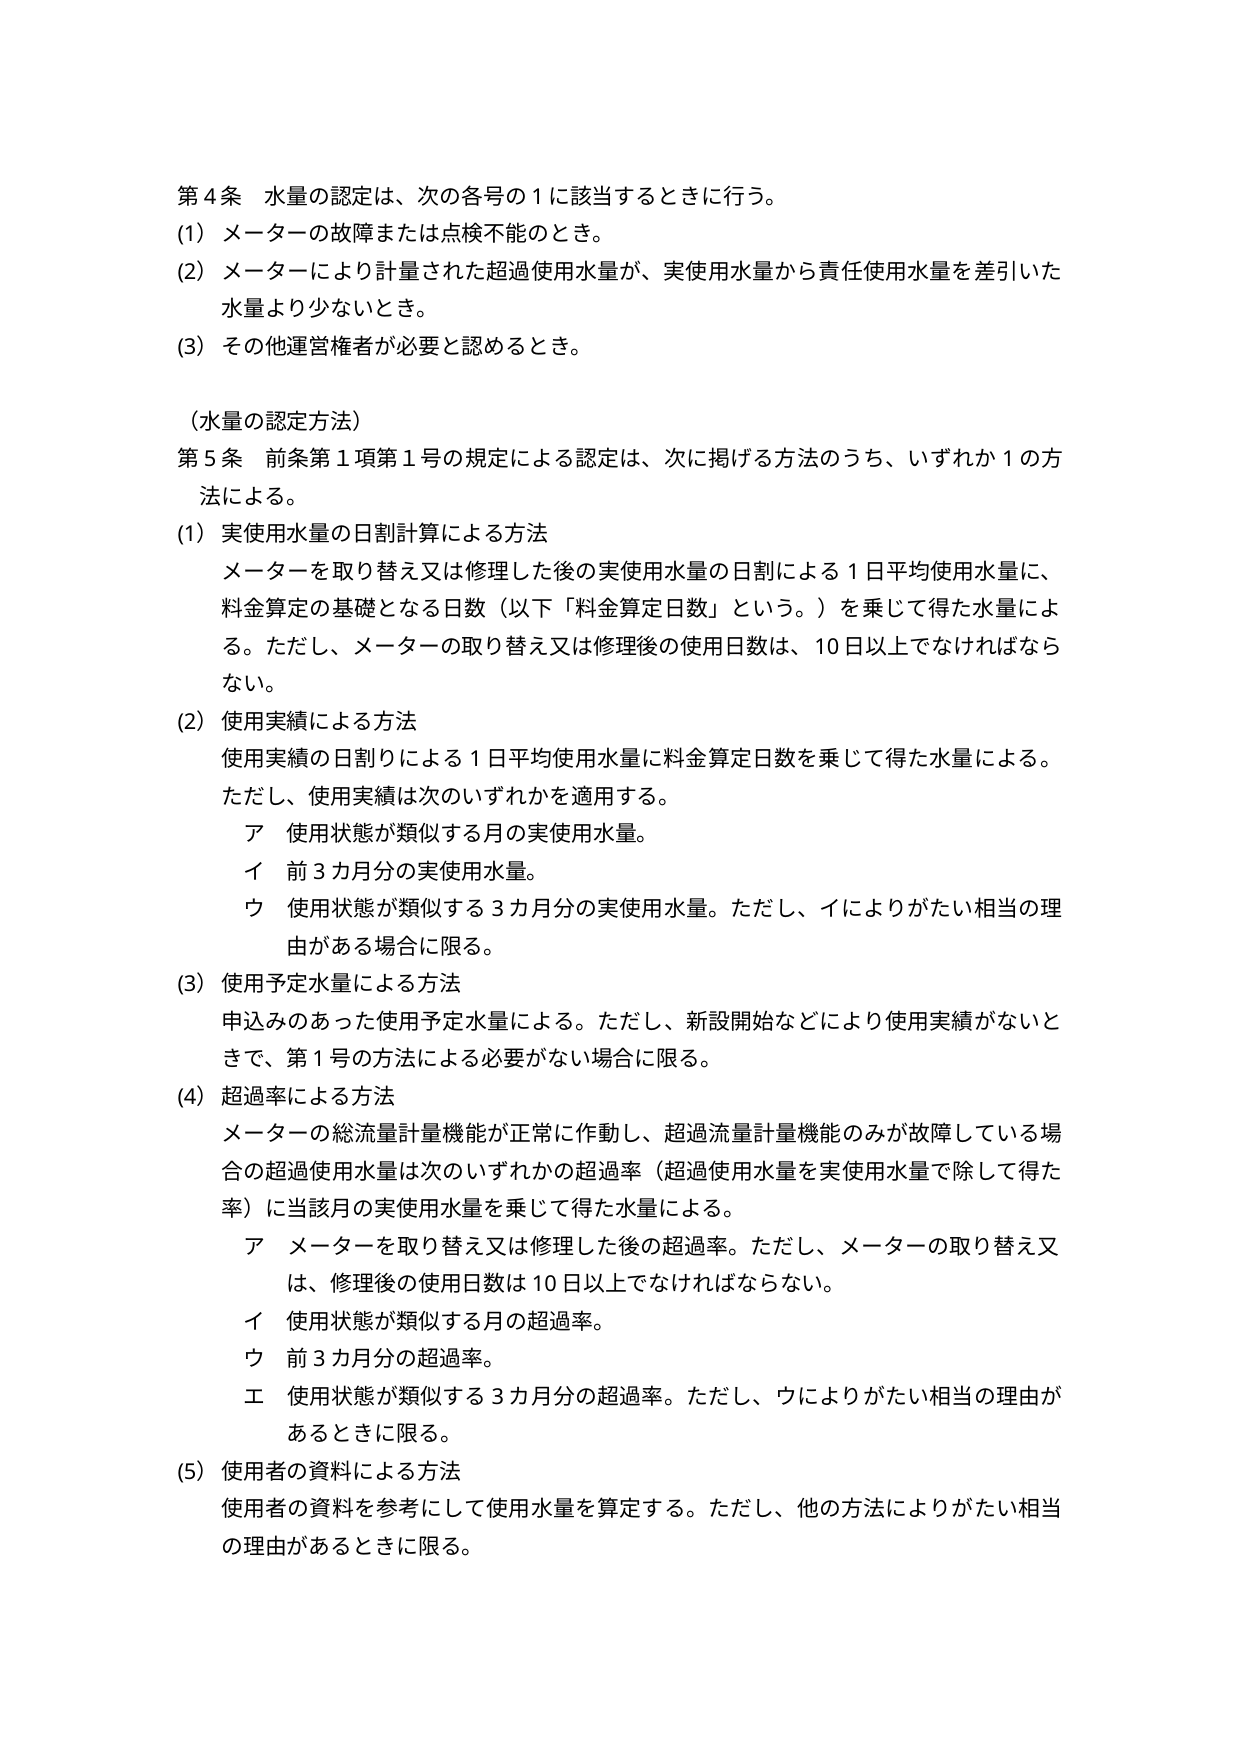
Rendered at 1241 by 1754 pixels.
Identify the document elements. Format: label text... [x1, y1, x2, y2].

list メーターにより計量された超過使用水量が、実使用水量から責任使用水量を差引いた水量より少ないとき。 [177, 251, 1063, 326]
list 使用予定水量による方法 [177, 963, 1063, 1001]
list 申込みのあった使用予定水量による。ただし、新設開始などにより使用実績がないときで、第1号の方法による必要がない場合に限る。 [221, 1001, 1063, 1076]
text ウ 前3カ月分の超過率。 [243, 1338, 1063, 1376]
list メーターの総流量計量機能が正常に作動し、超過流量計量機能のみが故障している場合の超過使用水量は次のいずれかの超過率（超過使用水量を実使用水量で除して得た率）に当該月の実使用水量を乗じて得た水量による。 [221, 1113, 1063, 1226]
text ウ 使用状態が類似する3カ月分の実使用水量。ただし、イによりがたい相当の理由がある場合に限る。 [243, 888, 1063, 963]
text （水量の認定方法） [177, 401, 1063, 438]
text ア 使用状態が類似する月の実使用水量。 [177, 813, 1063, 851]
text ア メーターを取り替え又は修理した後の超過率。ただし、メーターの取り替え又は、修理後の使用日数は10日以上でなければならない。 [243, 1226, 1063, 1301]
list メーターの故障または点検不能のとき。 [177, 213, 1063, 251]
list 実使用水量の日割計算による方法 [177, 513, 1063, 551]
list 使用者の資料を参考にして使用水量を算定する。ただし、他の方法によりがたい相当の理由があるときに限る。 [221, 1488, 1063, 1563]
text イ 前3カ月分の実使用水量。 [199, 851, 1063, 888]
list 超過率による方法 [177, 1076, 1063, 1113]
text 第4条 水量の認定は、次の各号の1に該当するときに行う。 [177, 176, 1063, 213]
list 使用実績による方法 [177, 701, 1063, 738]
text 第5条 前条第１項第１号の規定による認定は、次に掲げる方法のうち、いずれか1の方法による。 [177, 438, 1063, 513]
text イ 使用状態が類似する月の超過率。 [243, 1301, 1063, 1338]
text エ 使用状態が類似する3カ月分の超過率。ただし、ウによりがたい相当の理由があるときに限る。 [243, 1376, 1063, 1451]
list 使用者の資料による方法 [177, 1451, 1063, 1488]
list その他運営権者が必要と認めるとき。 [177, 326, 1063, 363]
list 使用実績の日割りによる1日平均使用水量に料金算定日数を乗じて得た水量による。ただし、使用実績は次のいずれかを適用する。 [221, 738, 1063, 813]
list メーターを取り替え又は修理した後の実使用水量の日割による1日平均使用水量に、料金算定の基礎となる日数（以下「料金算定日数」という。）を乗じて得た水量による。ただし、メーターの取り替え又は修理後の使用日数は、10日以上でなければならない。 [221, 551, 1063, 701]
